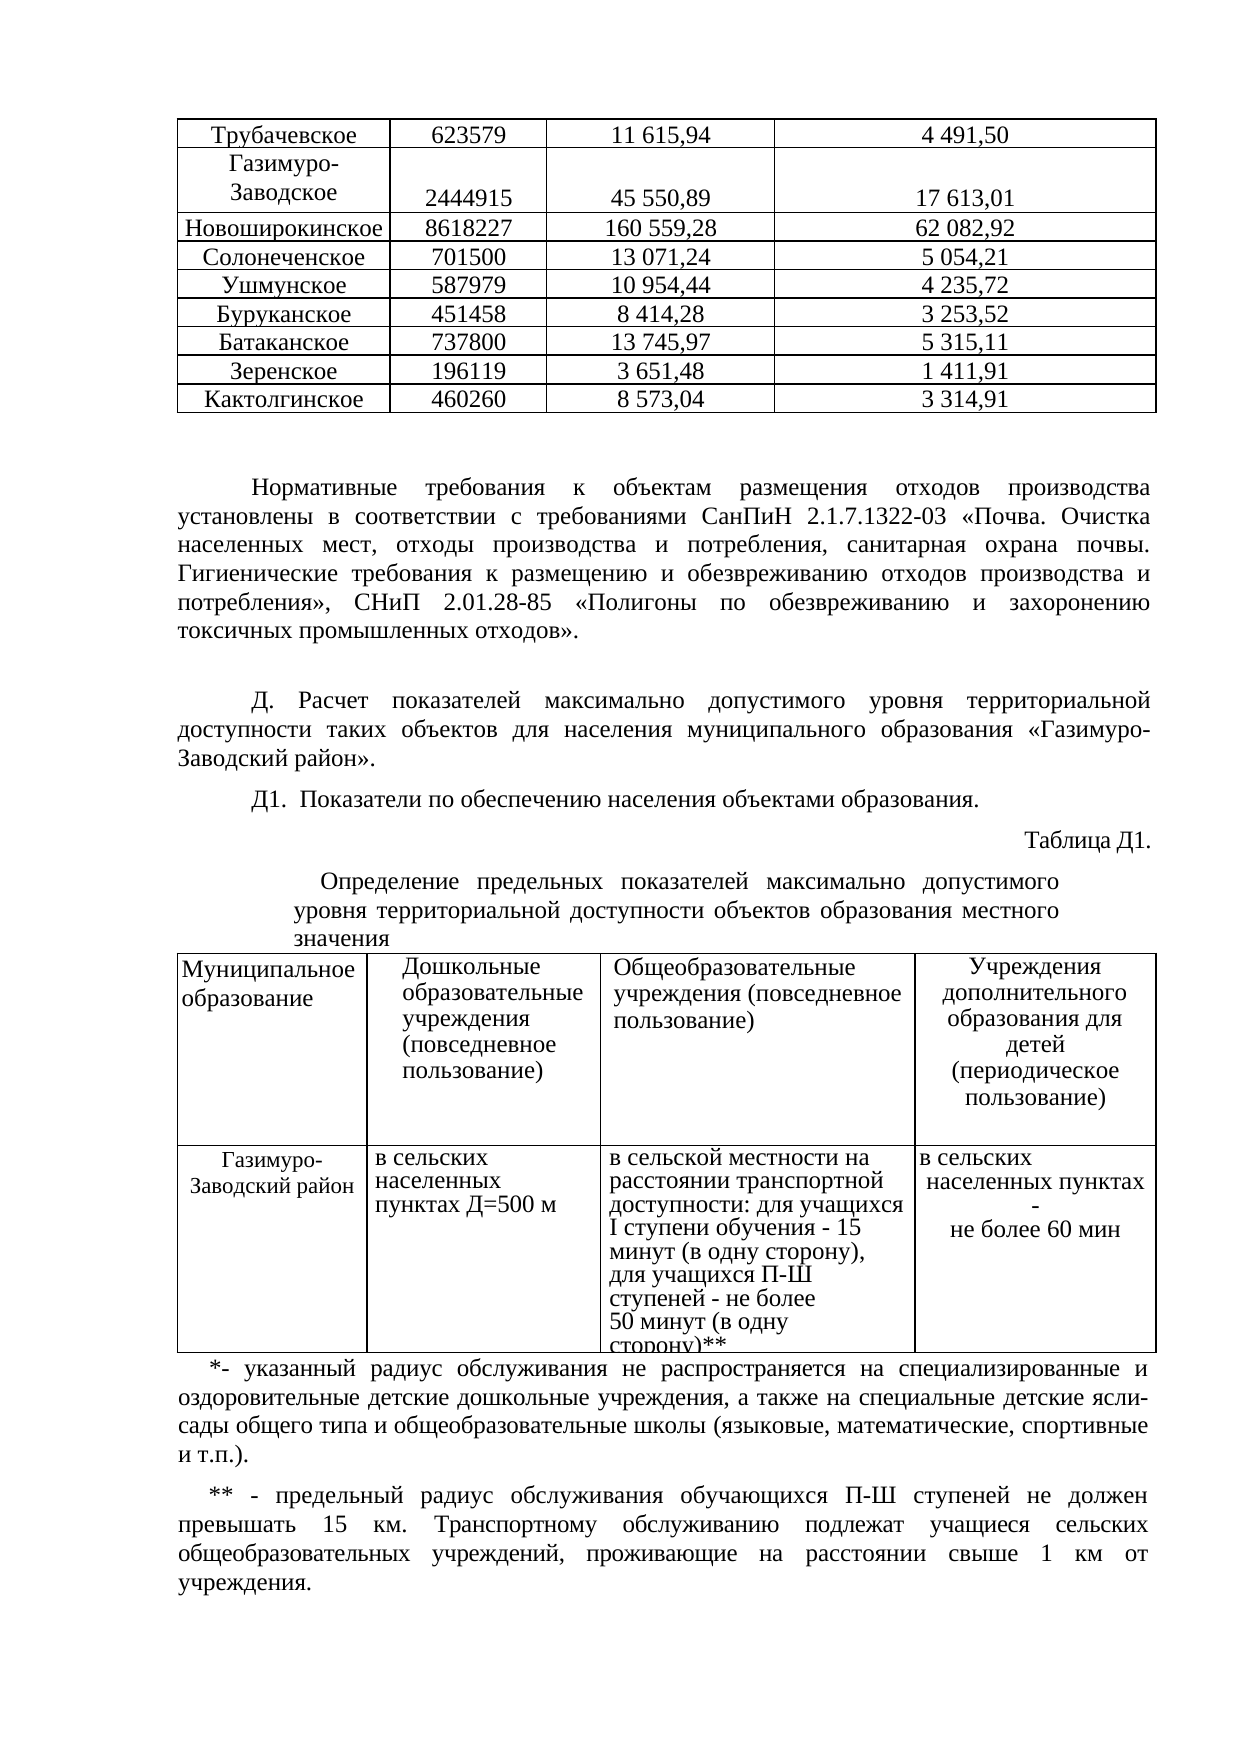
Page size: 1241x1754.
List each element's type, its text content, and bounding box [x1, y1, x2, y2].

table_cell 8618227 [391, 213, 546, 240]
table_cell 587979 [391, 270, 546, 297]
table_cell 3 253,52 [775, 299, 1155, 326]
text Д1. Показатели по обеспечению населения объектами образования. [177, 784, 1152, 813]
table_cell 10 954,44 [547, 270, 774, 297]
table_header Учреждения дополнительного образования для детей (периодическое пользование) [916, 954, 1155, 1145]
table_cell 196119 [391, 356, 546, 383]
table_header Муниципальное образование [178, 954, 366, 1145]
table_cell в сельских населенных пунктах Д=500 м [368, 1146, 600, 1352]
table_cell 11 615,94 [547, 120, 774, 147]
table_cell 3 651,48 [547, 356, 774, 383]
text Д. Расчет показателей максимально допустимого уровня территориальной доступности таких объектов для населения муниципального образования «Газимуро-Заводский район». [177, 686, 1152, 772]
table_cell 13 071,24 [547, 242, 774, 269]
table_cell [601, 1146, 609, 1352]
table_cell 737800 [391, 327, 546, 354]
table_cell 2444915 [391, 148, 546, 212]
table_cell 17 613,01 [775, 148, 1155, 212]
table_cell 5 315,11 [775, 327, 1155, 354]
table_cell 45 550,89 [547, 148, 774, 212]
table_cell 8 414,28 [547, 299, 774, 326]
table_cell в сельских населенных пунктах - не более 60 мин [916, 1146, 1155, 1352]
table_cell 701500 [391, 242, 546, 269]
text Нормативные требования к объектам размещения отходов производства установлены в соответствии с требованиями СанПиН 2.1.7.1322-03 «Почва. Очистка населенных мест, отходы производства и потребления, санитарная охрана почвы. Гигиенические требования к размещению и обезвреживанию отходов производства и потребления», СНиП 2.01.28-85 «Полигоны по обезвреживанию и захоронению токсичных промышленных отходов». [177, 473, 1151, 644]
table_cell 460260 [391, 385, 546, 411]
table_cell 4 491,50 [775, 120, 1155, 147]
table_cell 160 559,28 [547, 213, 774, 240]
table_cell 13 745,97 [547, 327, 774, 354]
table_cell 623579 [391, 120, 546, 147]
table_cell 451458 [391, 299, 546, 326]
table_cell 5 054,21 [775, 242, 1155, 269]
table_cell Газимуро-Заводское [178, 148, 389, 212]
table_cell 3 314,91 [775, 385, 1155, 411]
table_header Дошкольные образовательные учреждения (повседневное пользование) [368, 954, 600, 1145]
table_cell Газимуро-Заводский район [178, 1146, 366, 1352]
table_cell 62 082,92 [775, 213, 1155, 240]
text Таблица Д1. [177, 826, 1152, 854]
text ** - предельный радиус обслуживания обучающихся П-Ш ступеней не должен превышать 15 км. Транспортному обслуживанию подлежат учащиеся сельских общеобразовательных учреждений, проживающие на расстоянии свыше 1 км от учреждения. [178, 1481, 1149, 1596]
table_cell 4 235,72 [775, 270, 1155, 297]
table_header Общеобразовательные учреждения (повседневное пользование) [601, 954, 914, 1145]
text *- указанный радиус обслуживания не распространяется на специализированные и оздоровительные детские дошкольные учреждения, а также на специальные детские ясли-сады общего типа и общеобразовательные школы (языковые, математические, спортивные и т.п.). [178, 1353, 1149, 1468]
table_cell 1 411,91 [775, 356, 1155, 383]
table_cell 8 573,04 [547, 385, 774, 411]
text Определение предельных показателей максимально допустимого уровня территориальной доступности объектов образования местного значения [293, 867, 1060, 952]
